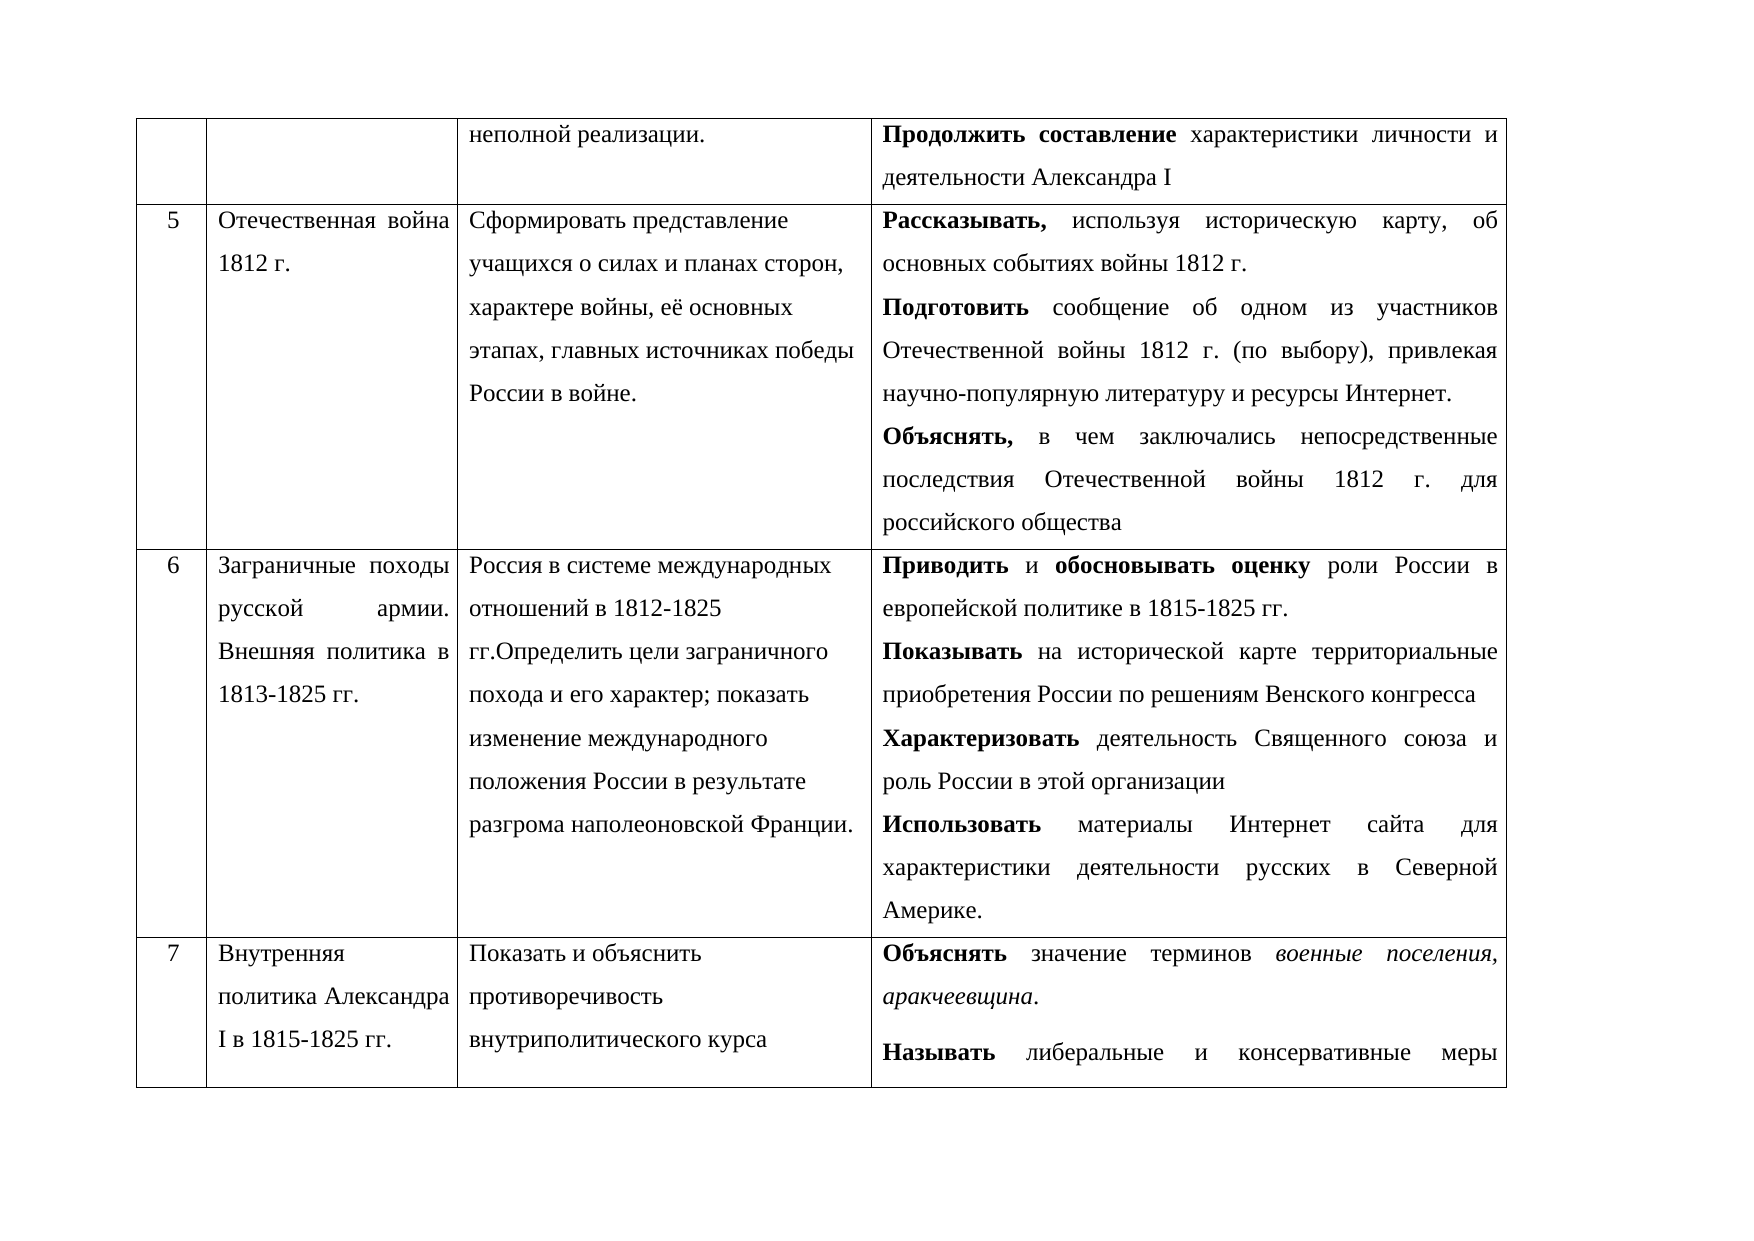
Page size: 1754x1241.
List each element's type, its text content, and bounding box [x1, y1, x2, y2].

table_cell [458, 119, 871, 204]
table_cell 5 [137, 205, 206, 549]
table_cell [207, 119, 457, 204]
table_cell Отечественная война . [207, 205, 457, 549]
table_cell Заграничные походы русской армии. Внешняя политика в 1813-1825 гг. [207, 550, 457, 937]
table_cell Приводить и обосновывать оценку роли России в европейской политике в 1815-1825 гг. Показывать на исторической карте территориальные приобретения России по решениям Венского конгресса Характеризовать деятельность Священного союза и роль России в этой организации Использовать материалы Интернет сайта для характеристики деятельности русских в Северной Америке. [872, 550, 1506, 937]
table_cell Россия в системе международных отношений в 1812-1825 гг.Определить цели заграничного похода и его характер; показать изменение международного положения России в результате разгрома наполеоновской Франции. [458, 550, 871, 937]
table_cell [458, 938, 871, 1087]
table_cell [872, 938, 1506, 1087]
table_cell Сформировать представление учащихся о силах и планах сторон, характере войны, её основных этапах, главных источниках победы России в войне. [458, 205, 871, 549]
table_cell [207, 938, 457, 1087]
table_cell 6 [137, 550, 206, 937]
table_cell 4 [137, 119, 206, 204]
table_cell Рассказывать, используя историческую карту, об основных событиях войны . Подготовить сообщение об одном из участников Отечественной войны . (по выбору), привлекая научно-популярную литературу и ресурсы Интернет. Объяснять, в чем заключались непосредственные последствия Отечественной войны . для российского общества [872, 205, 1506, 549]
table_cell 7 [137, 938, 206, 1087]
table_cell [872, 119, 1506, 204]
